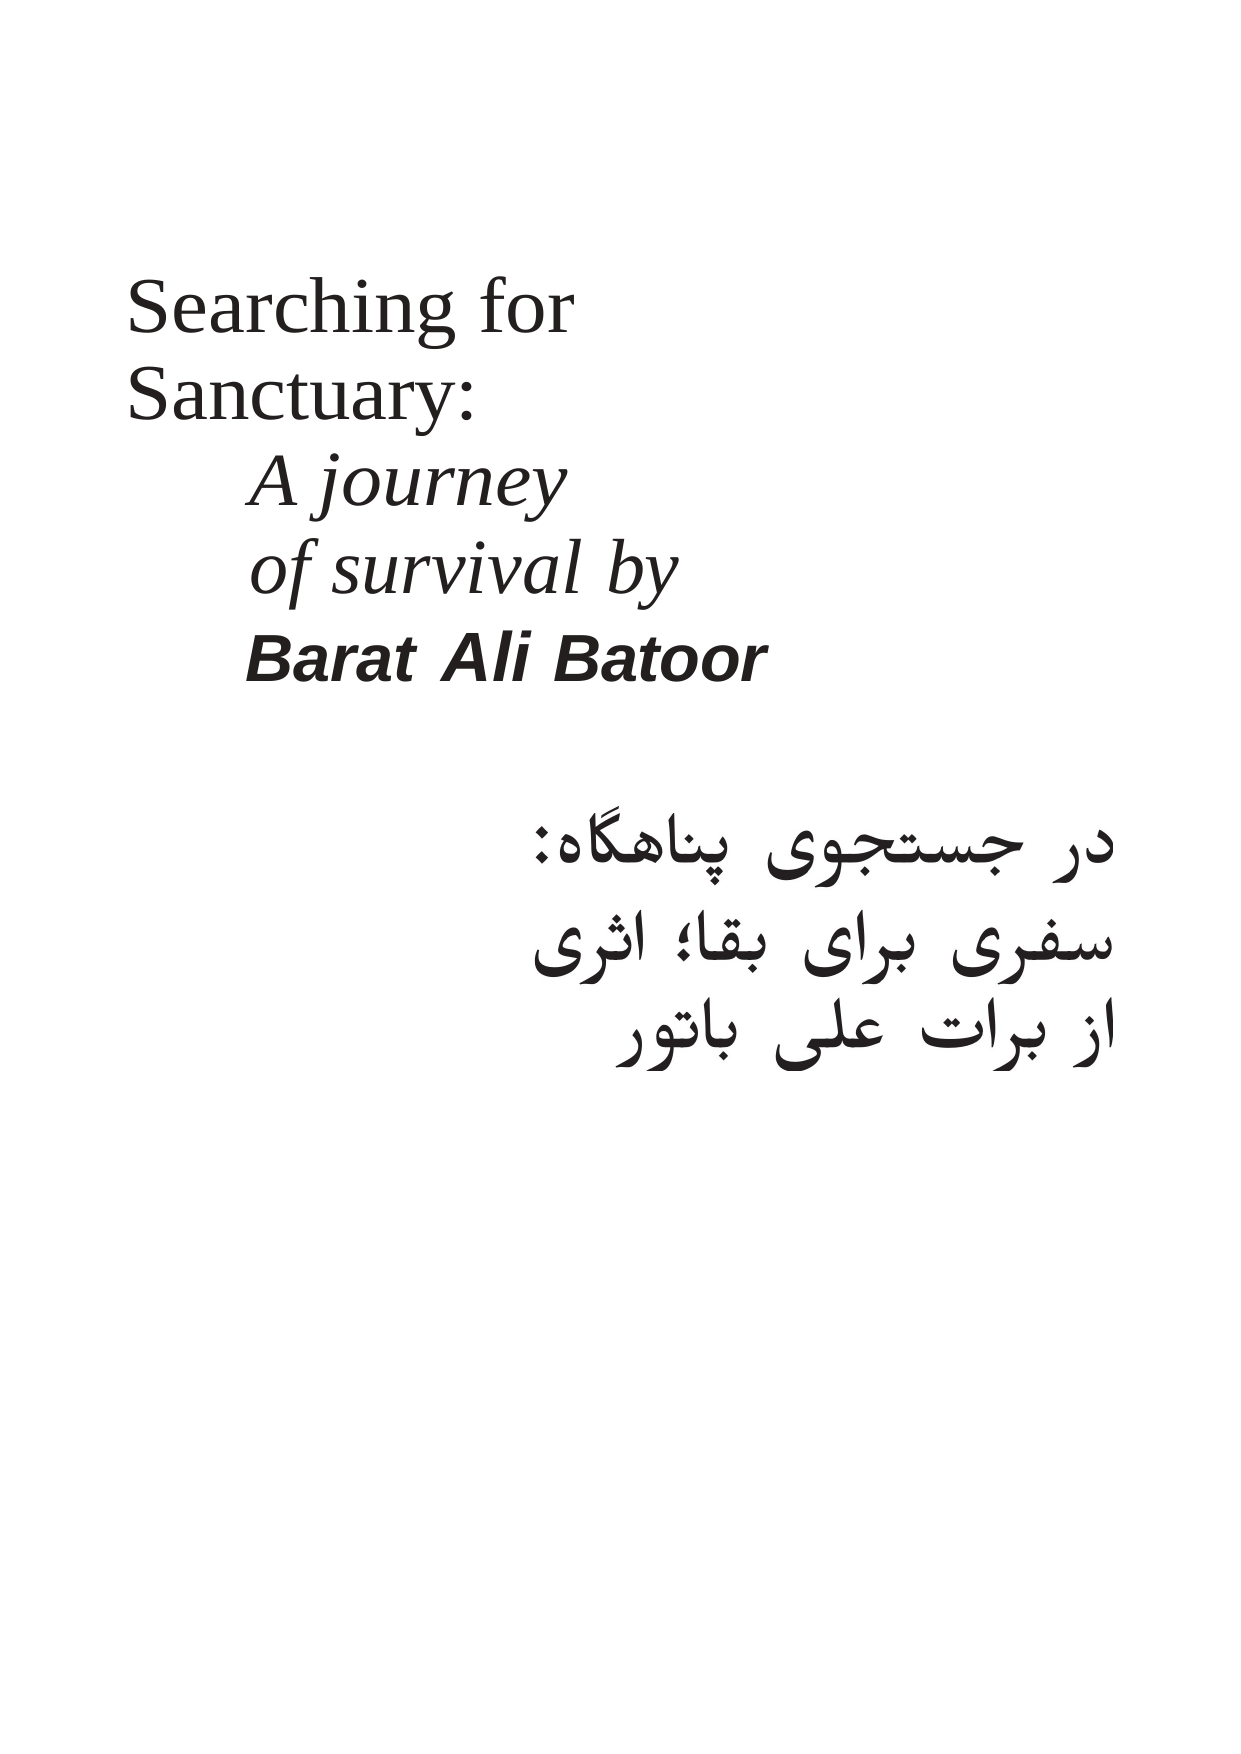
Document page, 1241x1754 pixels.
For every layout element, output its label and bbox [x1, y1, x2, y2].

picture [534, 805, 1113, 1071]
